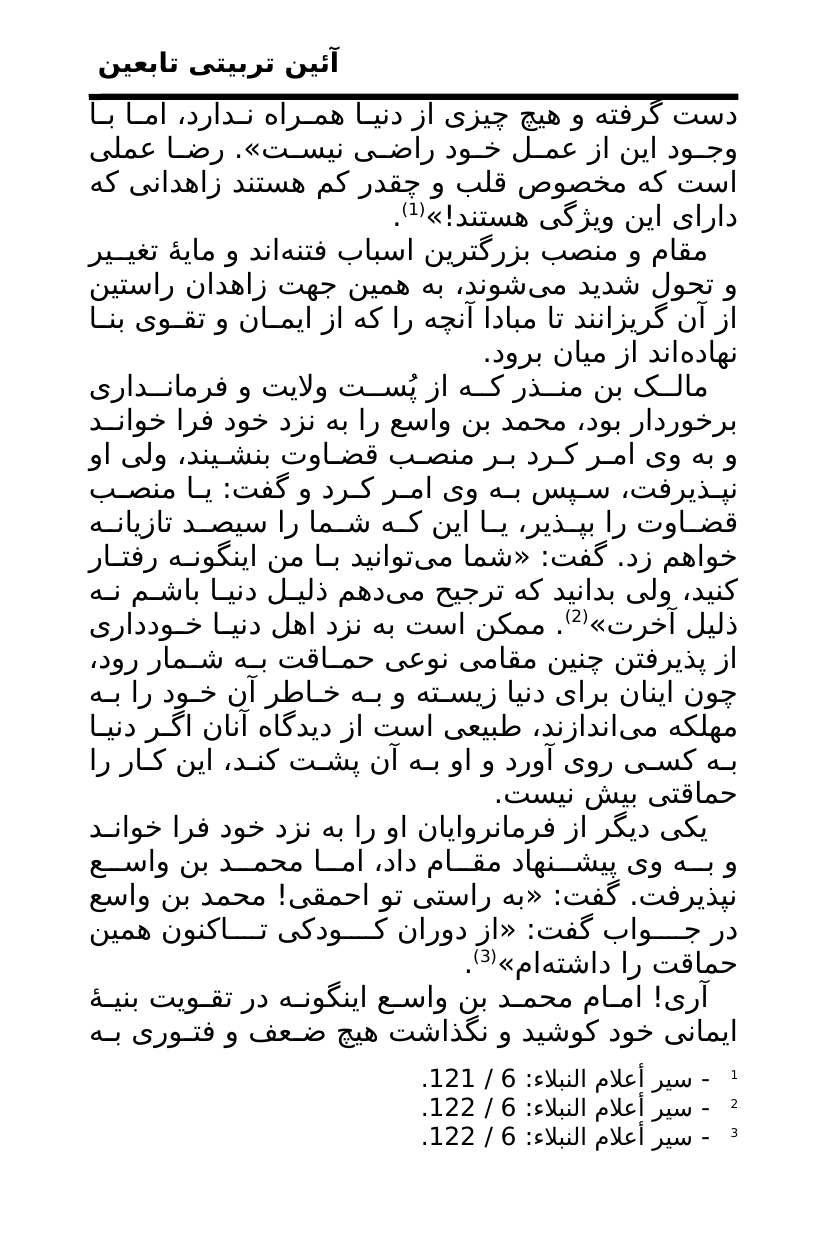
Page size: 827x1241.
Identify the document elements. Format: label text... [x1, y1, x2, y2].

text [89, 98, 738, 233]
text یکی دیگر از فرمانروایان او را به نزد خود فرا خواند و به وی پیشنهاد مقام داد، اما محمد بن واسع نپذیرفت. گفت: «به راستی تو احمقی! محمد بن واسع در جواب گفت: «از دوران کودکی تاکنون همین حماقت را داشته‌ام»(). [89, 811, 738, 981]
text مقام و منصب بزرگترین اسباب فتنه‌اند و مایۀ تغییر و تحول شدید می‌شوند، به همین جهت زاهدان راستین از آن گریزانند تا مبادا آنچه را که از ایمان و تقوی بنا نهاده‌اند از میان برود. [89, 233, 738, 369]
text مالک بن منذر که از پُست ولایت و فرمانداری برخوردار بود، محمد بن واسع را به نزد خود فرا خواند و به وی امر کرد بر منصب قضاوت بنشیند، ولی او نپذیرفت، سپس به وی امر کرد و گفت: یا منصب قضاوت را بپذیر، یا این که شما را سیصد تازیانه خواهم زد. گفت: «شما می‌توانید با من اینگونه رفتار کنید، ولی بدانید که ترجیح می‌دهم ذلیل دنیا باشم نه ذلیل آخرت»(). ممکن است به نزد اهل دنیا خودداری از پذیرفتن چنین مقامی نوعی حماقت به شمار رود، چون اینان برای دنیا زیسته و به خاطر آن خود را به مهلکه می‌اندازند، طبیعی است از دیدگاه آنان اگر دنیا به کسی روی آورد و او به آن پشت کند، این کار را حماقتی بیش نیست. [89, 369, 738, 811]
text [89, 981, 738, 1048]
